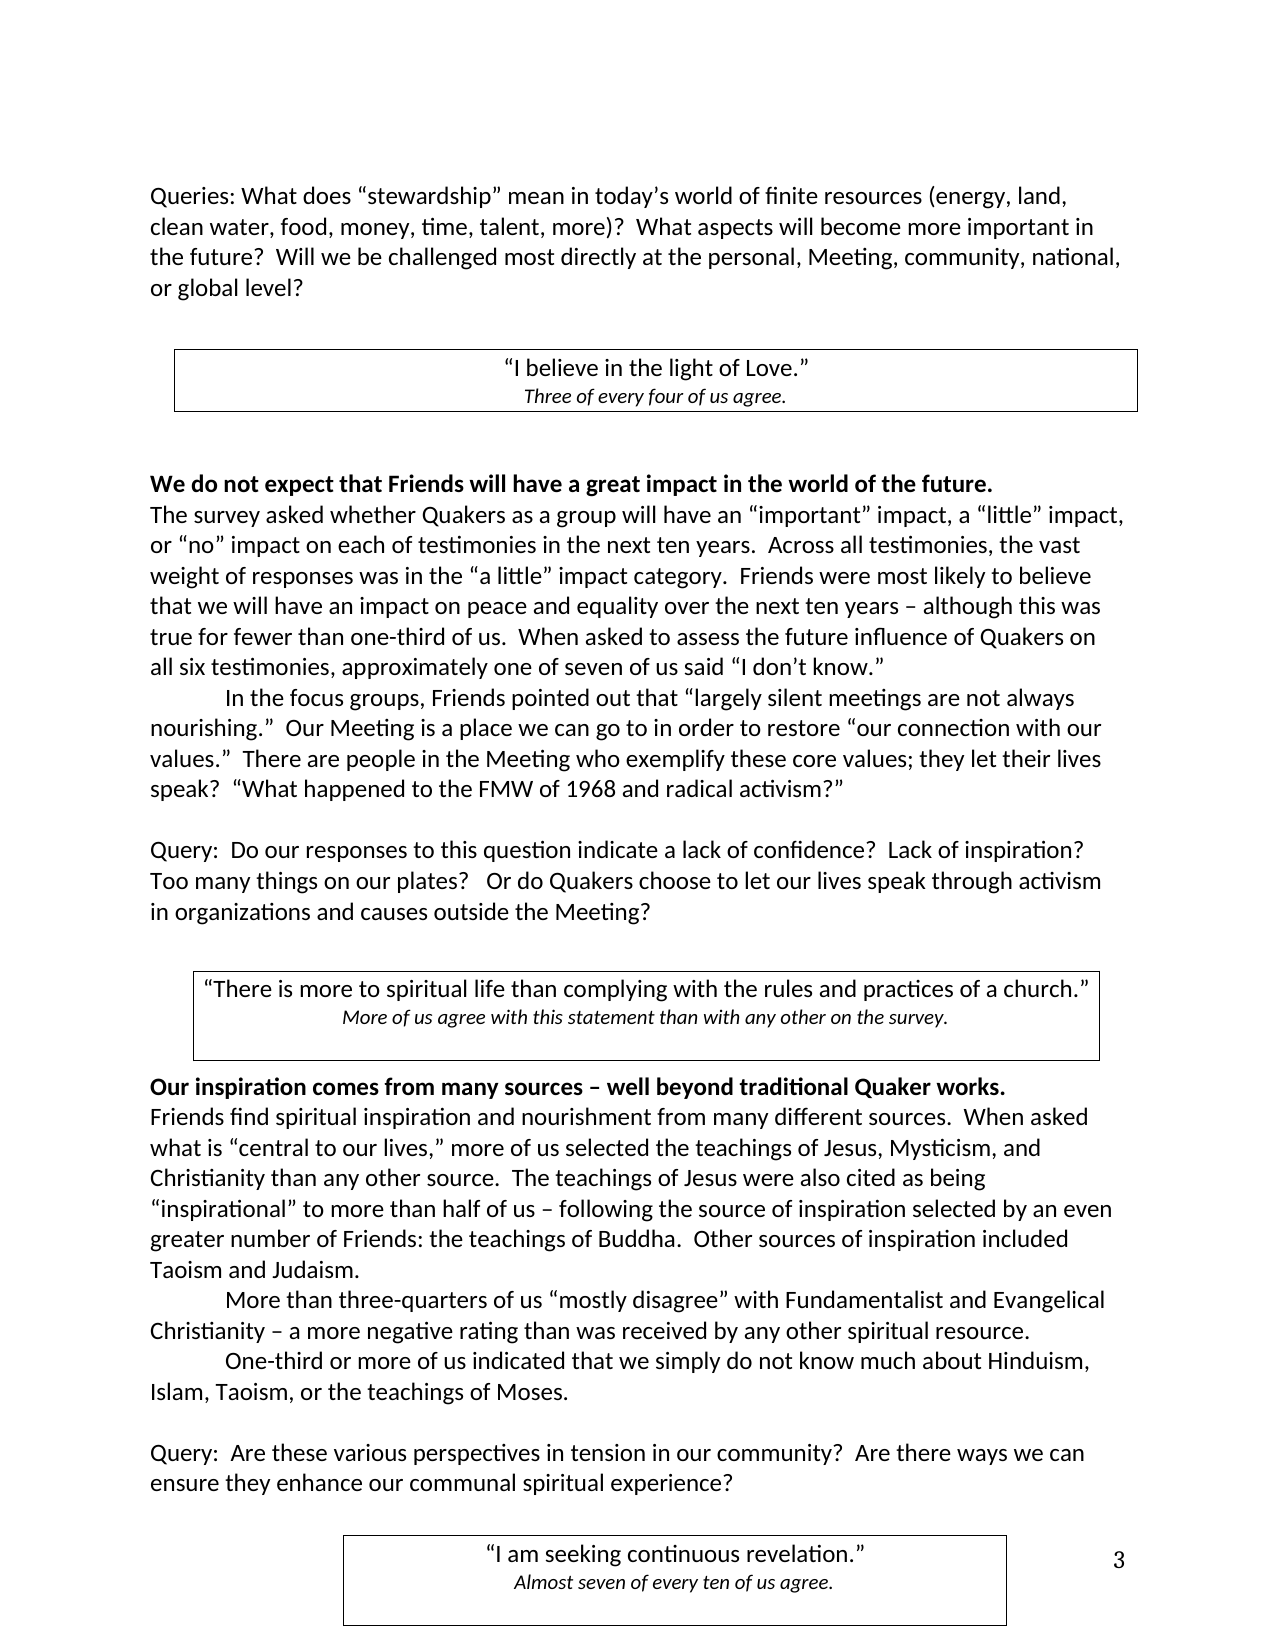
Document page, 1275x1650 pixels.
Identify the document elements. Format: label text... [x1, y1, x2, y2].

text In the focus groups, Friends pointed out that “largely silent meetings are not always nourishing.” Our Meeting is a place we can go to in order to restore “our connection with our values.” There are people in the Meeting who exemplify these core values; they let their lives speak? “What happened to the FMW of 1968 and radical activism?” [150, 682, 1125, 804]
text Our inspiration comes from many sources – well beyond traditional Quaker works. [150, 982, 1125, 1101]
text We do not expect that Friends will have a great impact in the world of the future. [150, 468, 1125, 499]
text Query: Are these various perspectives in tension in our community? Are there ways we can ensure they enhance our communal spiritual experience? [150, 1437, 1125, 1498]
text Friends find spiritual inspiration and nourishment from many different sources. When asked what is “central to our lives,” more of us selected the teachings of Jesus, Mysticism, and Christianity than any other source. The teachings of Jesus were also cited as being “inspirational” to more than half of us – following the source of inspiration selected by an even greater number of Friends: the teachings of Buddha. Other sources of inspiration included Taoism and Judaism. [150, 1101, 1125, 1284]
text Query: Do our responses to this question indicate a lack of confidence? Lack of inspiration? Too many things on our plates? Or do Quakers choose to let our lives speak through activism in organizations and causes outside the Meeting? [150, 834, 1125, 926]
text One-third or more of us indicated that we simply do not know much about Hinduism, Islam, Taoism, or the teachings of Moses. [150, 1346, 1125, 1407]
text Queries: What does “stewardship” mean in today’s world of finite resources (energy, land, clean water, food, money, time, talent, more)? What aspects will become more important in the future? Will we be challenged most directly at the personal, Meeting, community, national, or global level? [150, 181, 1125, 303]
text More than three-quarters of us “mostly disagree” with Fundamentalist and Evangelical Christianity – a more negative rating than was received by any other spiritual resource. [150, 1284, 1125, 1346]
text The survey asked whether Quakers as a group will have an “important” impact, a “little” impact, or “no” impact on each of testimonies in the next ten years. Across all testimonies, the vast weight of responses was in the “a little” impact category. Friends were most likely to believe that we will have an impact on peace and equality over the next ten years – although this was true for fewer than one-third of us. When asked to assess the future influence of Quakers on all six testimonies, approximately one of seven of us said “I don’t know.” [150, 499, 1125, 682]
